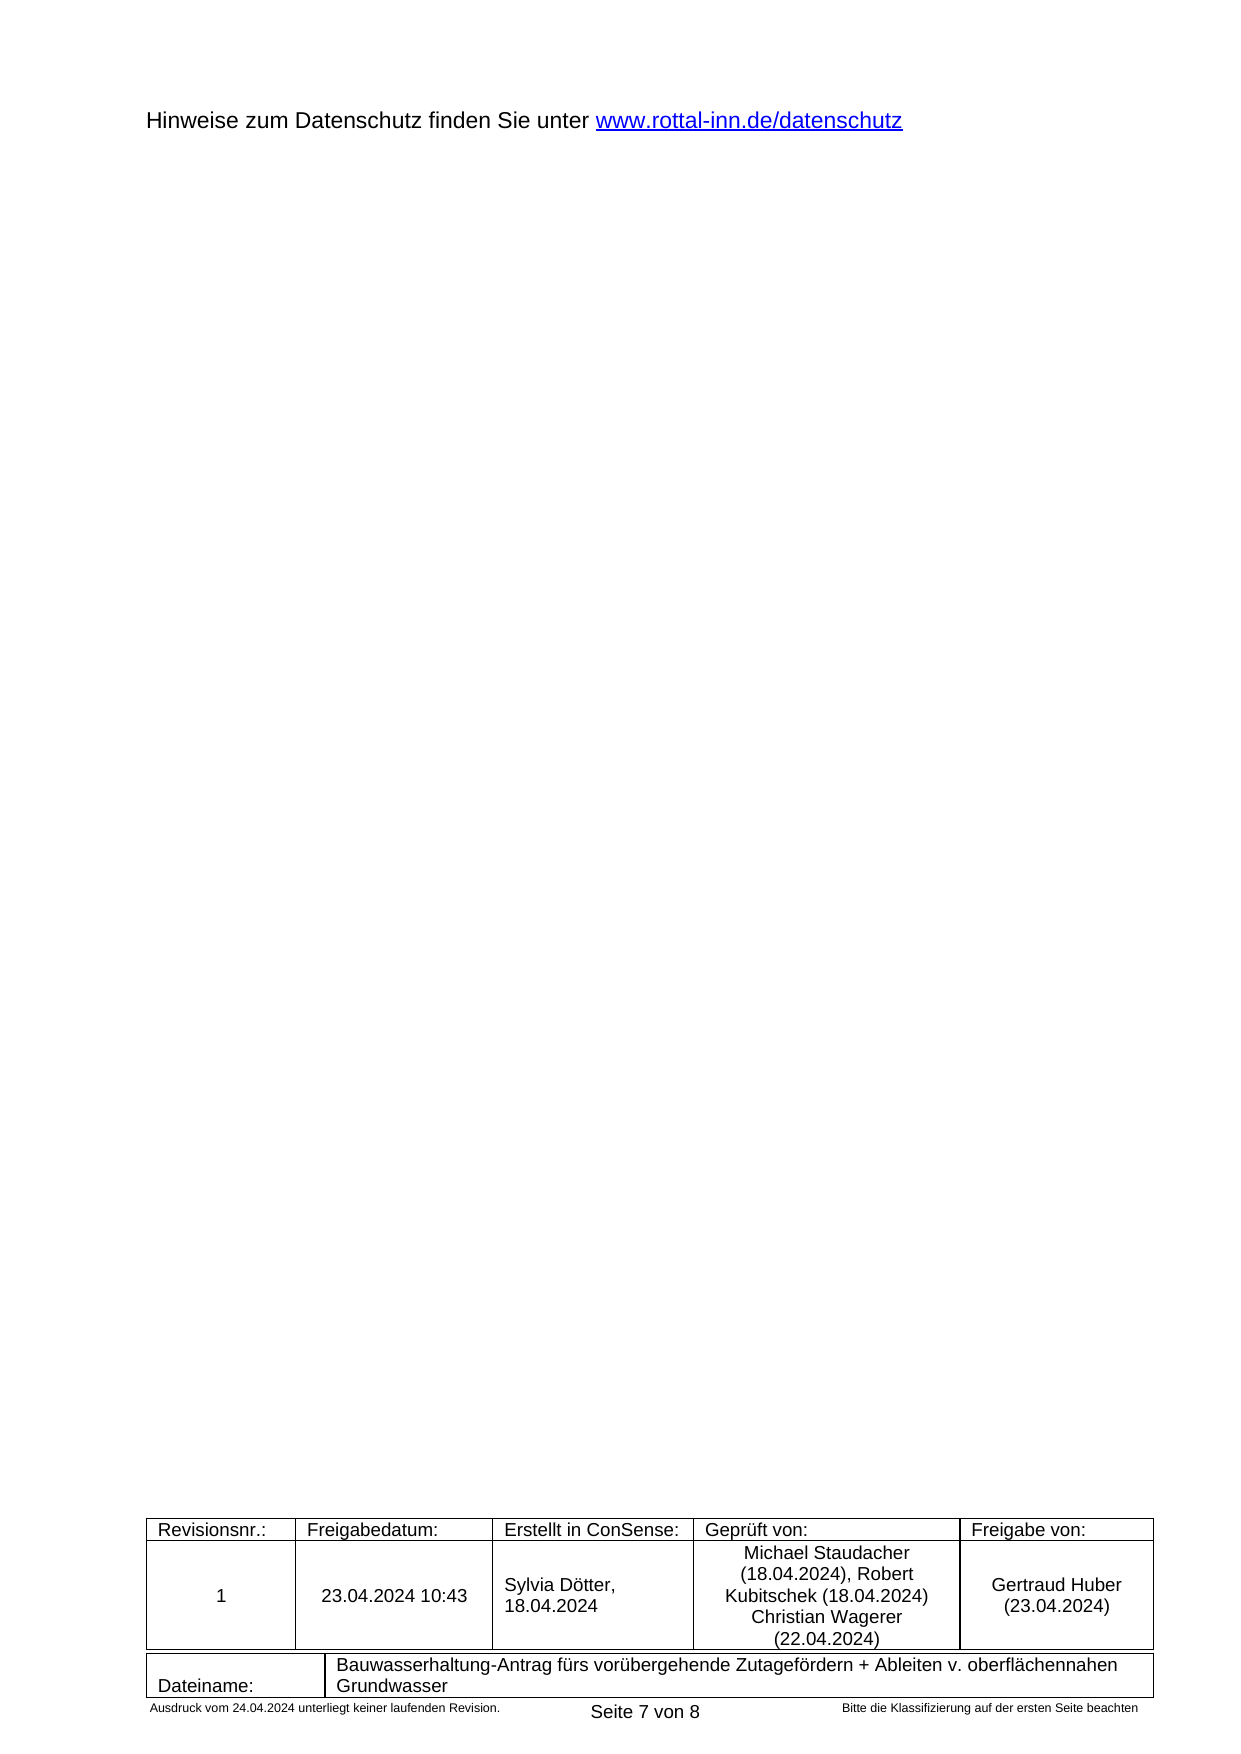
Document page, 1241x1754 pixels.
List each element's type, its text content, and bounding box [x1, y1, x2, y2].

text Hinweise zum Datenschutz finden Sie unter www.rottal-inn.de/datenschutz [146, 107, 1153, 133]
